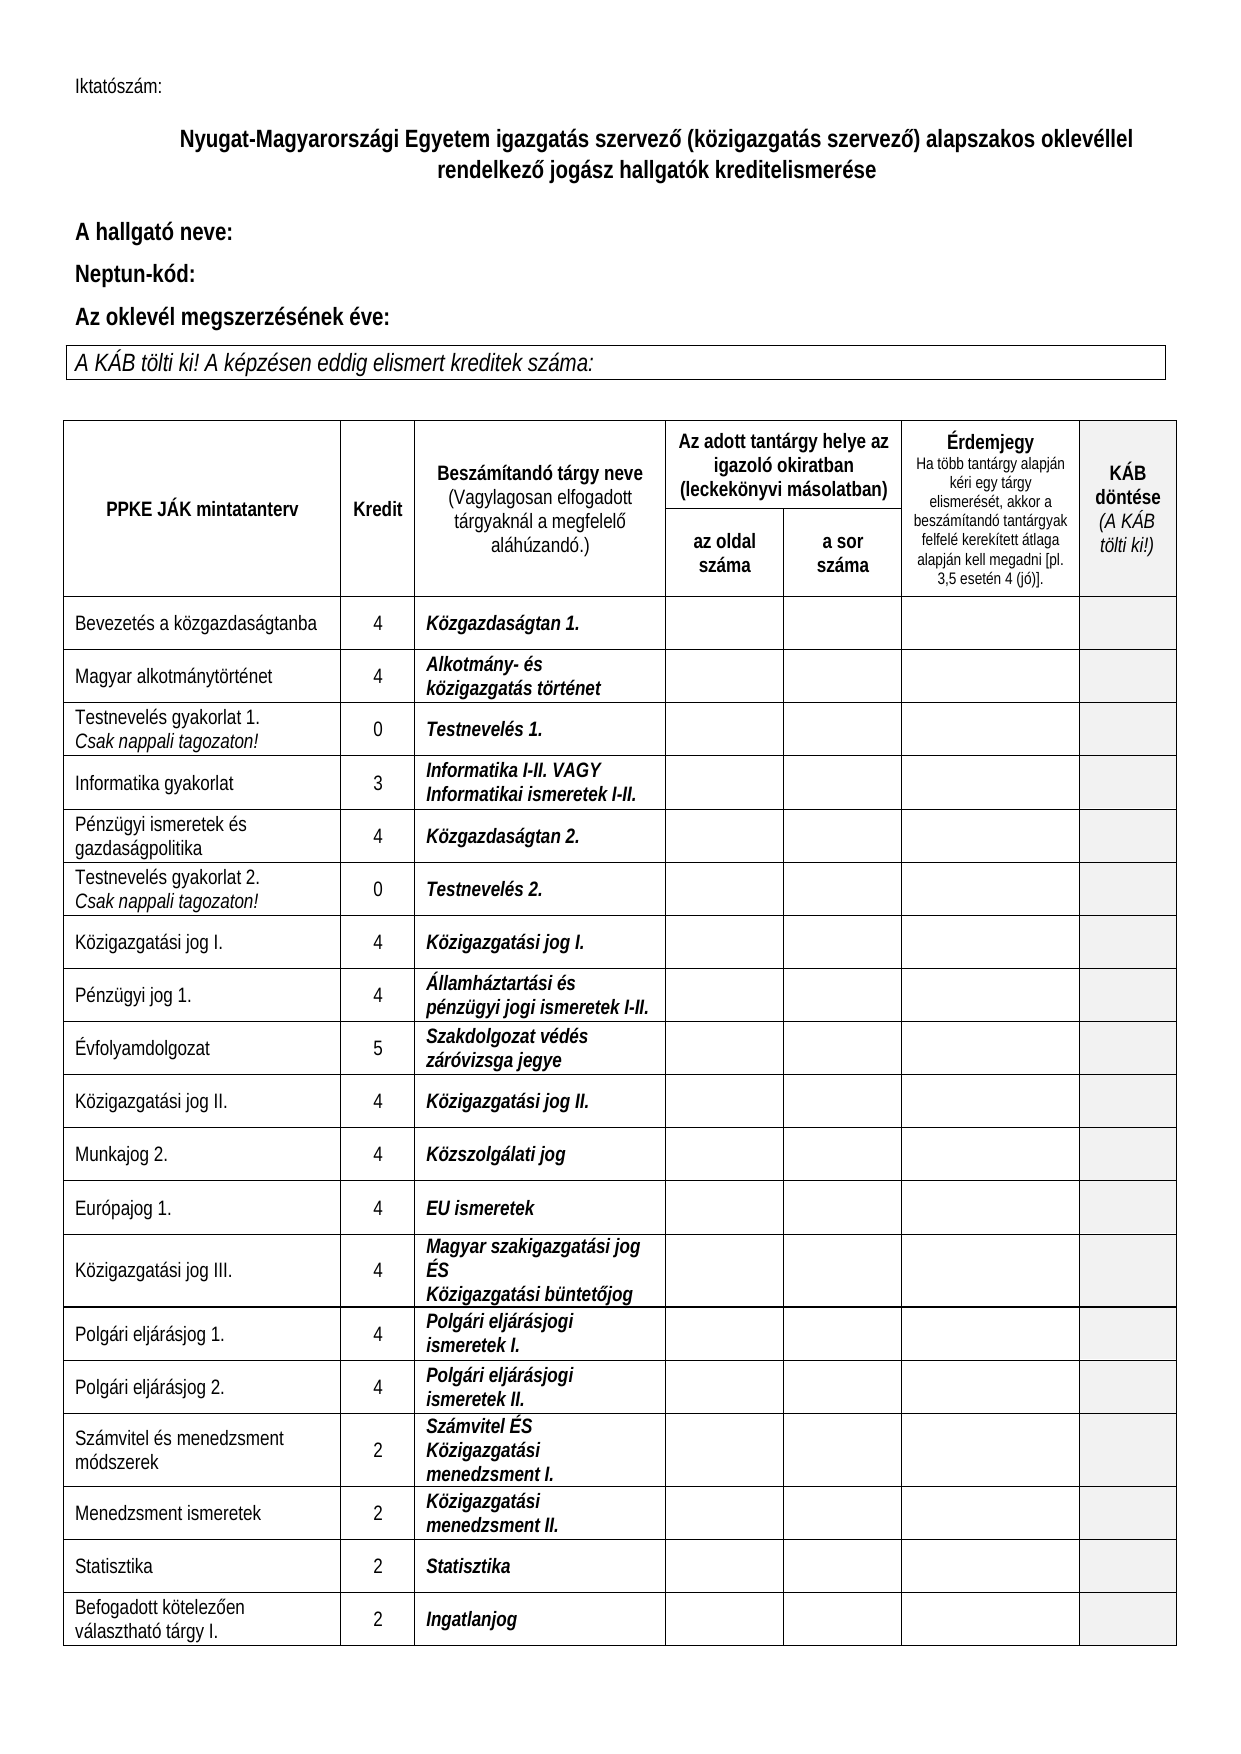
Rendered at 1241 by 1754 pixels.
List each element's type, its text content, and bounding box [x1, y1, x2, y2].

table_cell [1080, 1075, 1176, 1127]
table_cell [902, 1235, 1079, 1306]
table_cell [666, 916, 783, 968]
table_cell [784, 1308, 901, 1359]
table_cell Polgári eljárásjogi ismeretek I. [415, 1308, 665, 1359]
table_cell Évfolyamdolgozat [64, 1022, 340, 1074]
text rendelkező jogász hallgatók kreditelismerése [75, 155, 1165, 183]
table_cell 4 [341, 969, 414, 1021]
table_cell [666, 863, 783, 915]
table_cell [666, 1235, 783, 1306]
table_cell [902, 1181, 1079, 1233]
table_cell Közgazdaságtan 2. [415, 810, 665, 862]
table_cell [784, 1075, 901, 1127]
table_cell [1080, 1540, 1176, 1592]
table_cell [1080, 1414, 1176, 1486]
table_cell Közigazgatási jog II. [64, 1075, 340, 1127]
table_cell [902, 597, 1079, 649]
table_cell EU ismeretek [415, 1181, 665, 1233]
table_cell [902, 1414, 1079, 1486]
table_cell [1080, 1022, 1176, 1074]
table_cell [666, 756, 783, 808]
table_cell [784, 863, 901, 915]
table_cell 4 [341, 1181, 414, 1233]
table_cell Magyar alkotmánytörténet [64, 650, 340, 702]
table_header Az adott tantárgy helye az igazoló okiratban (leckekönyvi másolatban) [666, 421, 901, 508]
table_cell Pénzügyi ismeretek és gazdaságpolitika [64, 810, 340, 862]
table_cell 4 [341, 1361, 414, 1413]
table_cell Polgári eljárásjog 1. [64, 1308, 340, 1359]
table_cell [1080, 756, 1176, 808]
table_cell [784, 597, 901, 649]
table_cell Testnevelés gyakorlat 1. Csak nappali tagozaton! [64, 703, 340, 755]
table_cell Közigazgatási jog III. [64, 1235, 340, 1306]
table_cell Bevezetés a közgazdaságtanba [64, 597, 340, 649]
table_cell [666, 810, 783, 862]
table_cell [902, 1128, 1079, 1180]
table_cell Befogadott kötelezően választható tárgy I. [64, 1593, 340, 1645]
table_cell Közigazgatási jog II. [415, 1075, 665, 1127]
table_cell Polgári eljárásjogi ismeretek II. [415, 1361, 665, 1413]
table_cell Szakdolgozat védés záróvizsga jegye [415, 1022, 665, 1074]
table_cell [666, 597, 783, 649]
table_cell Közigazgatási menedzsment II. [415, 1487, 665, 1539]
table_cell Statisztika [415, 1540, 665, 1592]
table_cell [784, 1540, 901, 1592]
table_cell [1080, 1487, 1176, 1539]
table_cell 2 [341, 1487, 414, 1539]
table_cell [902, 1075, 1079, 1127]
table_cell Közszolgálati jog [415, 1128, 665, 1180]
table_cell [902, 1593, 1079, 1645]
table_cell Magyar szakigazgatási jog ÉS Közigazgatási büntetőjog [415, 1235, 665, 1306]
table_cell [1080, 863, 1176, 915]
table_cell [1080, 650, 1176, 702]
table_cell Európajog 1. [64, 1181, 340, 1233]
table_cell a sor száma [784, 509, 901, 596]
table_cell [666, 1128, 783, 1180]
table_cell [784, 1022, 901, 1074]
table_cell Alkotmány- és közigazgatás történet [415, 650, 665, 702]
table_cell [1080, 703, 1176, 755]
table_cell [784, 1414, 901, 1486]
table_cell 4 [341, 1075, 414, 1127]
table_cell [784, 650, 901, 702]
table_cell [1080, 597, 1176, 649]
table_cell 4 [341, 650, 414, 702]
table_cell [1080, 1235, 1176, 1306]
text A hallgató neve: [75, 217, 1165, 245]
table_cell [902, 916, 1079, 968]
table_cell [784, 1181, 901, 1233]
table_cell [666, 1308, 783, 1359]
table_cell Számvitel és menedzsment módszerek [64, 1414, 340, 1486]
table_cell [784, 969, 901, 1021]
table_cell [666, 1022, 783, 1074]
table_cell [666, 1540, 783, 1592]
table_cell Polgári eljárásjog 2. [64, 1361, 340, 1413]
table_cell [784, 1361, 901, 1413]
table_cell [902, 810, 1079, 862]
table_cell Közigazgatási jog I. [64, 916, 340, 968]
table_cell Közigazgatási jog I. [415, 916, 665, 968]
table_cell [666, 1487, 783, 1539]
table_cell [666, 1181, 783, 1233]
table_header Kredit [341, 421, 414, 596]
table_header Érdemjegy Ha több tantárgy alapján kéri egy tárgy elismerését, akkor a beszámítandó tantárgyak felfelé kerekített átlaga alapján kell megadni [pl. 3,5 esetén 4 (jó)]. [902, 421, 1079, 596]
table_cell [902, 650, 1079, 702]
table_cell [784, 810, 901, 862]
table_cell [666, 1361, 783, 1413]
table_cell [902, 1022, 1079, 1074]
table_cell [902, 863, 1079, 915]
table_cell 4 [341, 597, 414, 649]
table_cell [784, 1235, 901, 1306]
table_cell Ingatlanjog [415, 1593, 665, 1645]
table_cell Pénzügyi jog 1. [64, 969, 340, 1021]
table_cell [784, 1128, 901, 1180]
table_cell [784, 703, 901, 755]
table_cell [1080, 969, 1176, 1021]
table_cell [902, 969, 1079, 1021]
table_cell Testnevelés 2. [415, 863, 665, 915]
table_cell [784, 1487, 901, 1539]
table_cell 3 [341, 756, 414, 808]
table_cell Testnevelés gyakorlat 2. Csak nappali tagozaton! [64, 863, 340, 915]
text A KÁB tölti ki! A képzésen eddig elismert kreditek száma: [67, 346, 1165, 379]
table_cell 4 [341, 1308, 414, 1359]
table_cell [666, 1414, 783, 1486]
table_cell Közgazdaságtan 1. [415, 597, 665, 649]
table_cell 2 [341, 1593, 414, 1645]
table_cell 2 [341, 1540, 414, 1592]
table_cell [1080, 1593, 1176, 1645]
table_header Beszámítandó tárgy neve (Vagylagosan elfogadott tárgyaknál a megfelelő aláhúzandó.) [415, 421, 665, 596]
table_cell [902, 1540, 1079, 1592]
table_cell Statisztika [64, 1540, 340, 1592]
table_cell az oldal száma [666, 509, 783, 596]
table_cell Informatika gyakorlat [64, 756, 340, 808]
table_cell [1080, 810, 1176, 862]
table_cell [666, 650, 783, 702]
table_cell [902, 703, 1079, 755]
table_cell [666, 969, 783, 1021]
table_cell 4 [341, 916, 414, 968]
table_cell [1080, 1308, 1176, 1359]
table_cell Számvitel ÉS Közigazgatási menedzsment I. [415, 1414, 665, 1486]
table_cell [1080, 1128, 1176, 1180]
table_cell 0 [341, 863, 414, 915]
table_cell [902, 1361, 1079, 1413]
table_cell 5 [341, 1022, 414, 1074]
table_cell [1080, 916, 1176, 968]
table_cell [1080, 1181, 1176, 1233]
table_cell Informatika I-II. VAGY Informatikai ismeretek I-II. [415, 756, 665, 808]
table_cell 4 [341, 1235, 414, 1306]
table_header KÁB döntése (A KÁB tölti ki!) [1080, 421, 1176, 596]
table_cell 0 [341, 703, 414, 755]
table_cell [902, 756, 1079, 808]
table_cell [666, 1075, 783, 1127]
table_header PPKE JÁK mintatanterv [64, 421, 340, 596]
table_cell [902, 1487, 1079, 1539]
table_cell Államháztartási és pénzügyi jogi ismeretek I-II. [415, 969, 665, 1021]
table_cell [666, 703, 783, 755]
table_cell Munkajog 2. [64, 1128, 340, 1180]
table_cell 4 [341, 1128, 414, 1180]
table_cell [784, 916, 901, 968]
table_cell [1080, 1361, 1176, 1413]
table_cell Testnevelés 1. [415, 703, 665, 755]
table_cell [666, 1593, 783, 1645]
table_cell Menedzsment ismeretek [64, 1487, 340, 1539]
text Neptun-kód: [75, 259, 1165, 288]
table_cell 4 [341, 810, 414, 862]
table_cell 2 [341, 1414, 414, 1486]
table_cell [784, 756, 901, 808]
text Az oklevél megszerzésének éve: [75, 302, 1165, 331]
table_cell [784, 1593, 901, 1645]
table_cell [902, 1308, 1079, 1359]
text Nyugat-Magyarországi Egyetem igazgatás szervező (közigazgatás szervező) alapszakos oklevéllel [75, 124, 1165, 152]
